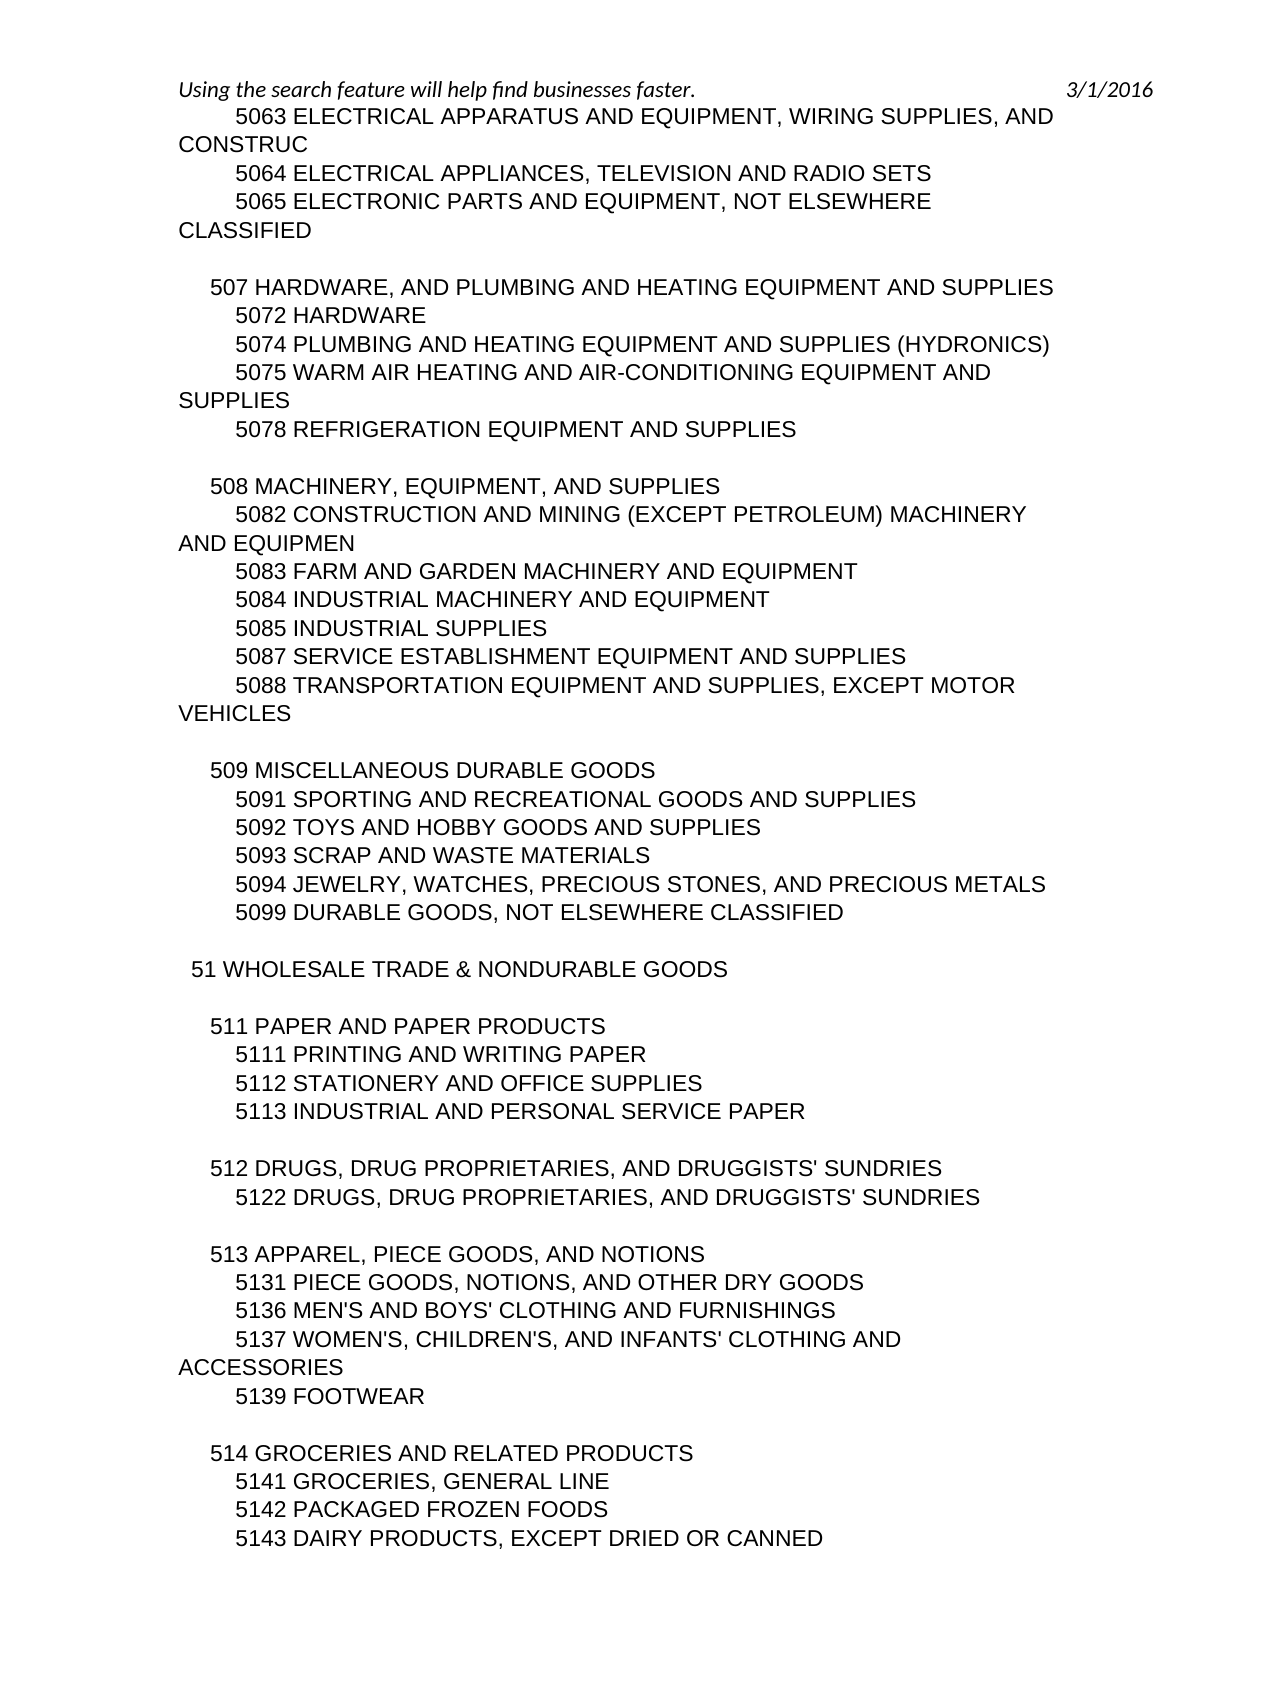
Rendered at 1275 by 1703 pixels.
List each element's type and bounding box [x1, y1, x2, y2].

text [178, 103, 1073, 1551]
